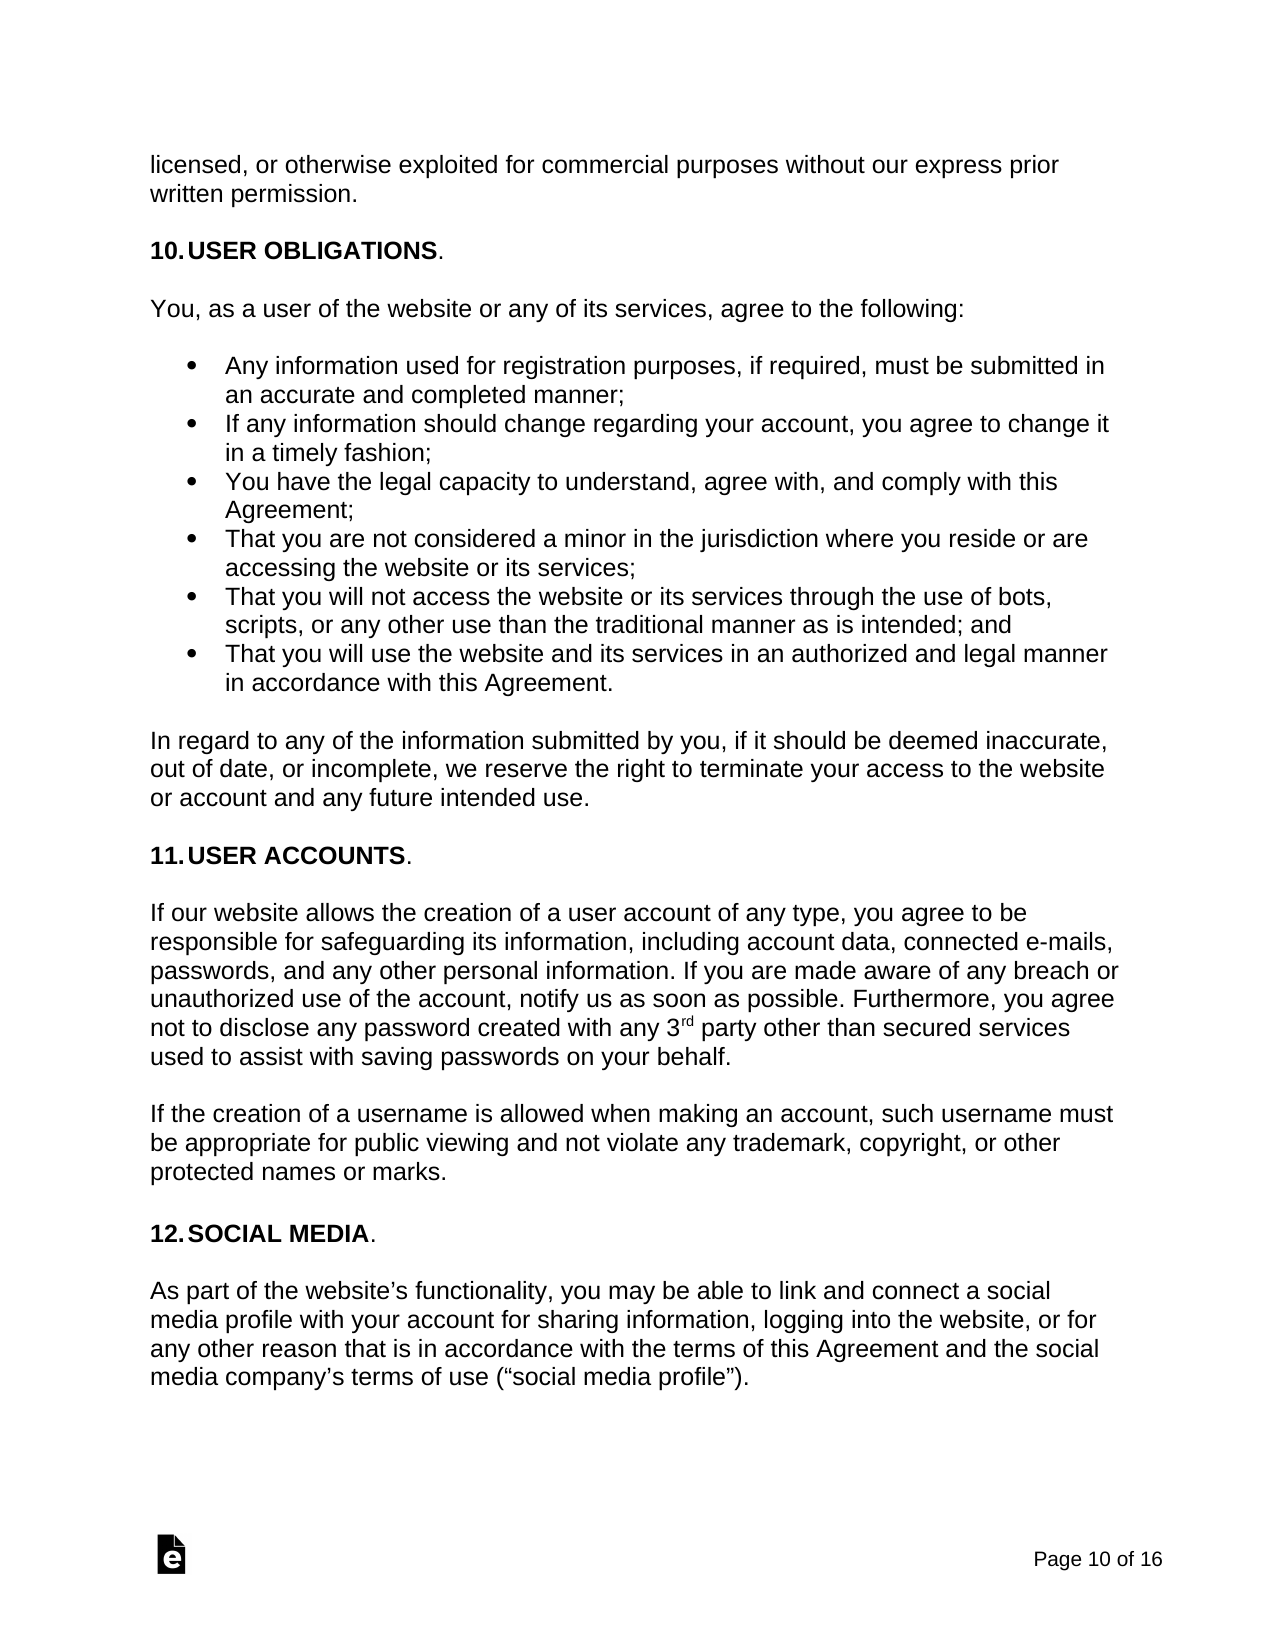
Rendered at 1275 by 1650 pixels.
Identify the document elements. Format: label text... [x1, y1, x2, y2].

list If any information should change regarding your account, you agree to change it in a timely fashion; [187, 409, 1125, 466]
list That you are not considered a minor in the jurisdiction where you reside or are accessing the website or its services; [187, 524, 1125, 582]
picture [150, 1533, 192, 1575]
text As part of the website’s functionality, you may be able to link and connect a social media profile with your account for sharing information, logging into the website, or for any other reason that is in accordance with the terms of this Agreement and the social media company’s terms of use (“social media profile”). [150, 1276, 1125, 1391]
list Any information used for registration purposes, if required, must be submitted in an accurate and completed manner; [187, 351, 1125, 409]
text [150, 150, 1125, 207]
list USER OBLIGATIONS. [150, 236, 1125, 265]
text If the creation of a username is allowed when making an account, such username must be appropriate for public viewing and not violate any trademark, copyright, or other protected names or marks. [150, 1099, 1125, 1186]
text You, as a user of the website or any of its services, agree to the following: [150, 294, 1125, 322]
list That you will use the website and its services in an authorized and legal manner in accordance with this Agreement. [187, 639, 1125, 697]
list You have the legal capacity to understand, agree with, and comply with this Agreement; [187, 466, 1125, 524]
list That you will not access the website or its services through the use of bots, scripts, or any other use than the traditional manner as is intended; and [187, 582, 1125, 639]
text In regard to any of the information submitted by you, if it should be deemed inaccurate, out of date, or incomplete, we reserve the right to terminate your access to the website or account and any future intended use. [150, 726, 1125, 812]
text If our website allows the creation of a user account of any type, you agree to be responsible for safeguarding its information, including account data, connected e-mails, passwords, and any other personal information. If you are made aware of any breach or unauthorized use of the account, notify us as soon as possible. Furthermore, you agree not to disclose any password created with any 3rd party other than secured services used to assist with saving passwords on your behalf. [150, 898, 1125, 1071]
subtitle SOCIAL MEDIA. [150, 1218, 1125, 1247]
list USER ACCOUNTS. [150, 841, 1125, 869]
